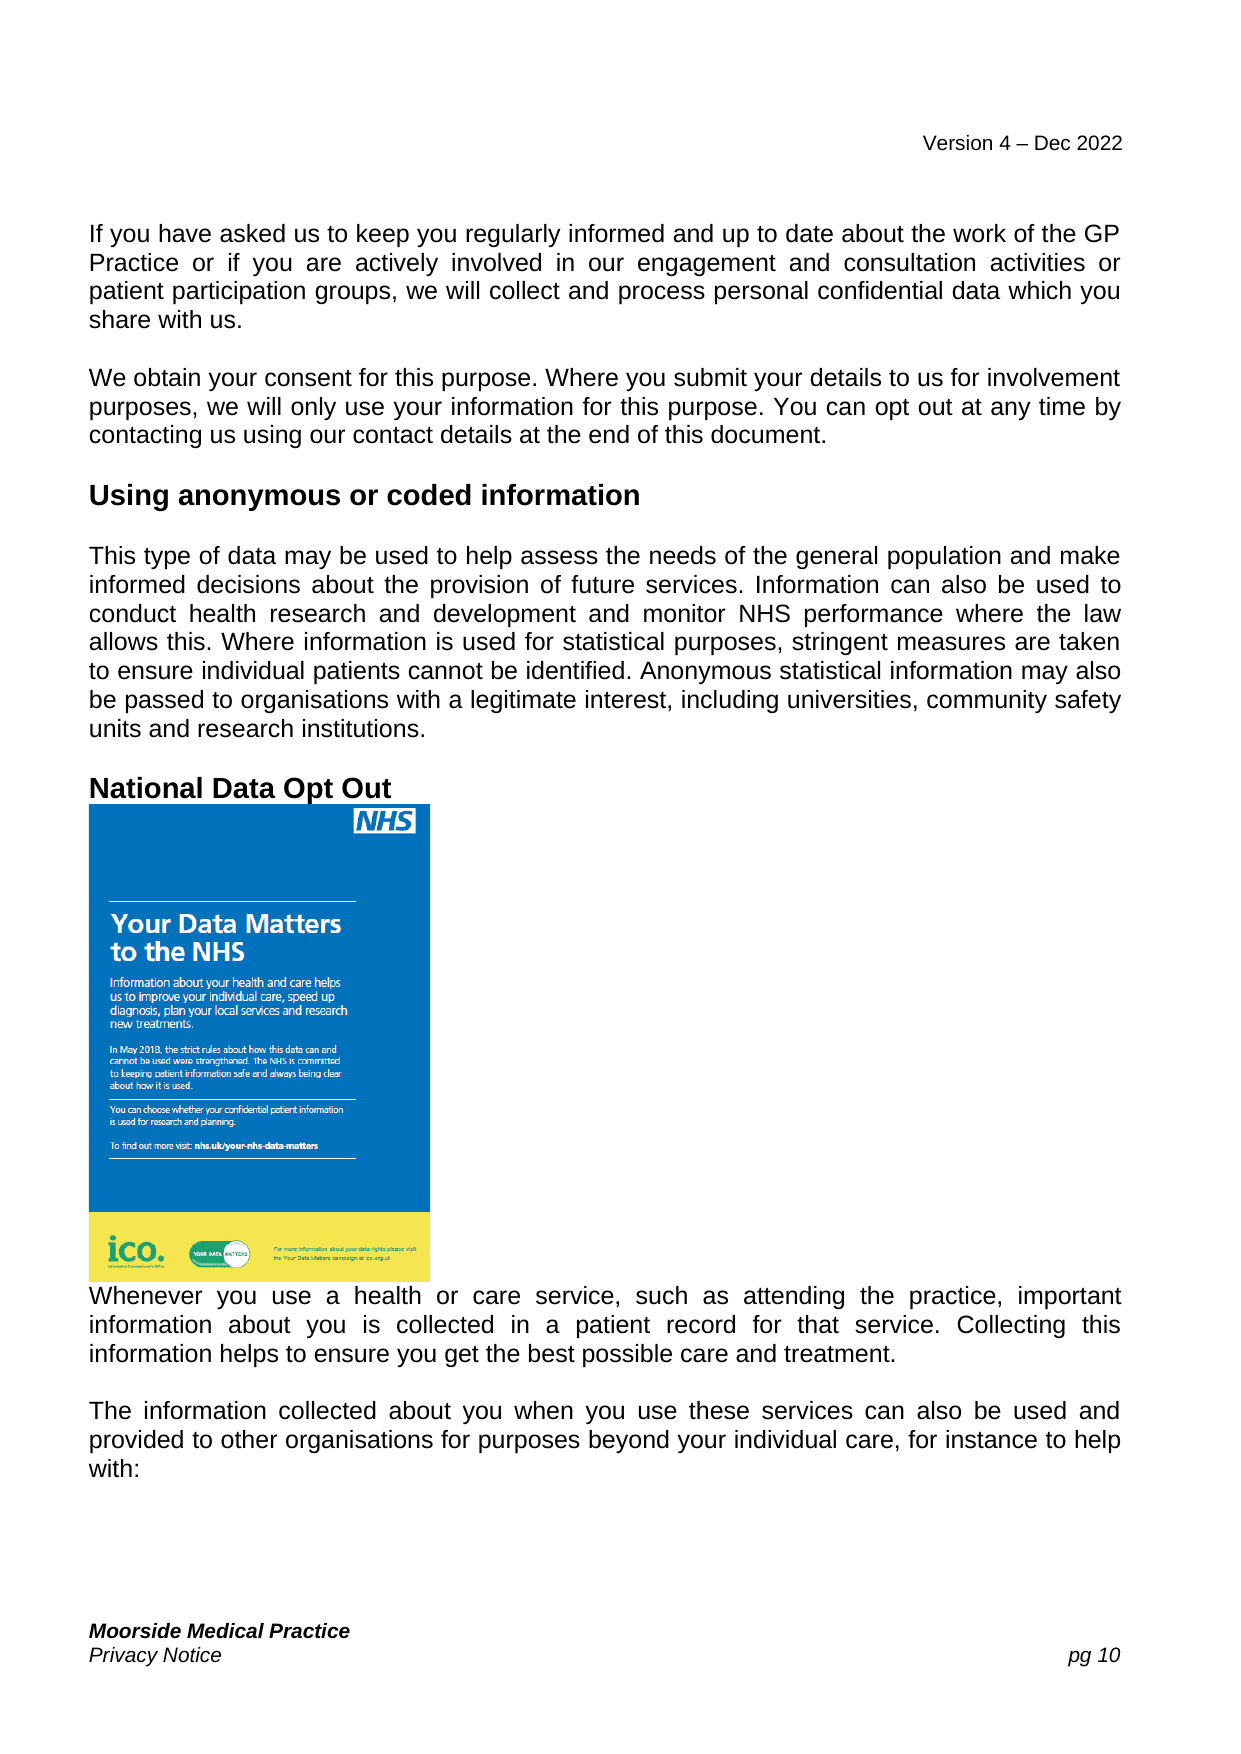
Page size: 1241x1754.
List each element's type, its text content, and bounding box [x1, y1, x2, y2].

text If you have asked us to keep you regularly informed and up to date about the work of the GP Practice or if you are actively involved in our engagement and consultation activities or patient participation groups, we will collect and process personal confidential data which you share with us. [89, 219, 1123, 334]
text Whenever you use a health or care service, such as attending the practice, important information about you is collected in a patient record for that service. Collecting this information helps to ensure you get the best possible care and treatment. [89, 1281, 1123, 1367]
text We obtain your consent for this purpose. Where you submit your details to us for involvement purposes, we will only use your information for this purpose. You can opt out at any time by contacting us using our contact details at the end of this document. [89, 363, 1123, 449]
text This type of data may be used to help assess the needs of the general population and make informed decisions about the provision of future services. Information can also be used to conduct health research and development and monitor NHS performance where the law allows this. Where information is used for statistical purposes, stringent measures are taken to ensure individual patients cannot be identified. Anonymous statistical information may also be passed to organisations with a legitimate interest, including universities, community safety units and research institutions. [89, 541, 1123, 742]
text National Data Opt Out [89, 771, 1123, 804]
text The information collected about you when you use these services can also be used and provided to other organisations for purposes beyond your individual care, for instance to help with: [89, 1396, 1123, 1482]
text Using anonymous or coded information [89, 478, 1123, 512]
picture [88, 804, 431, 1282]
